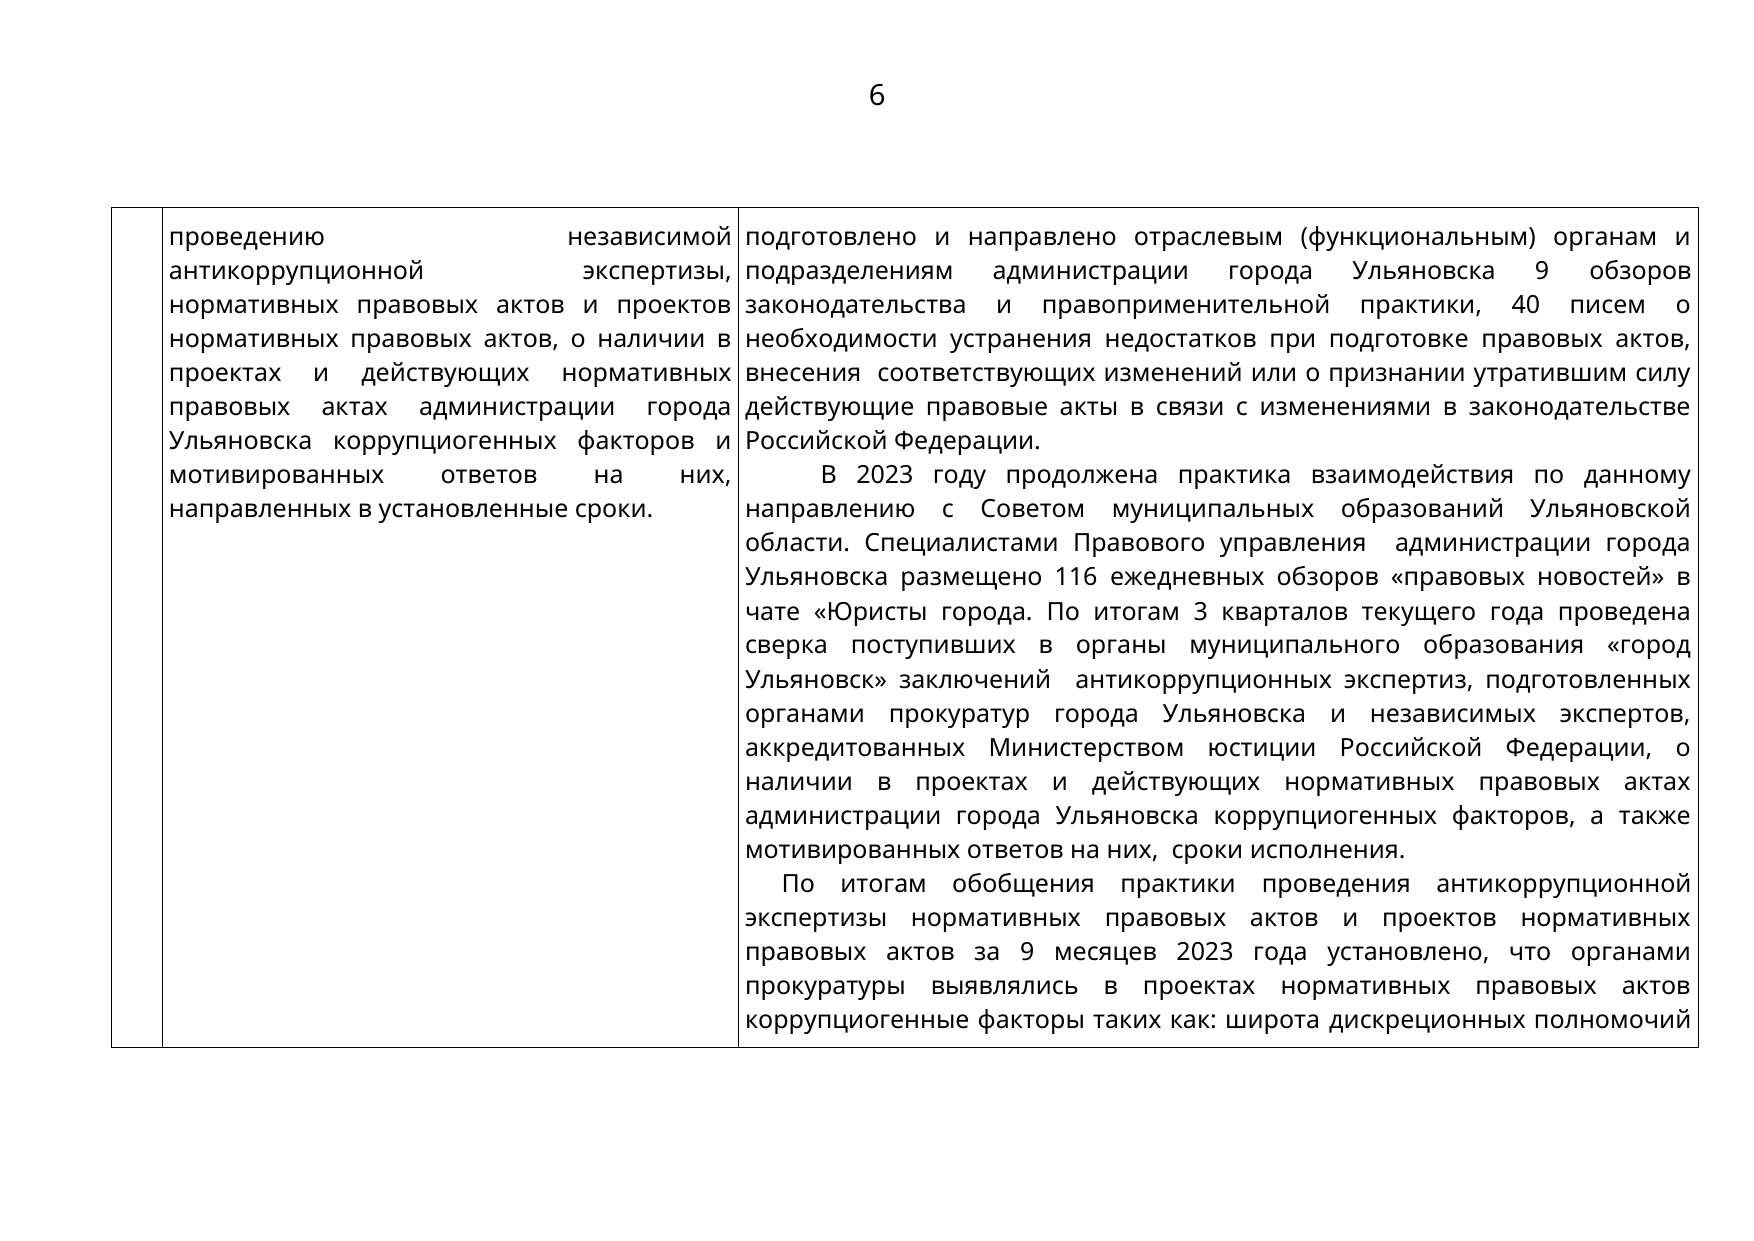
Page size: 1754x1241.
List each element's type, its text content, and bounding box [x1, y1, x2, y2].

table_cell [739, 208, 1698, 1047]
table_cell 6. [112, 208, 162, 1047]
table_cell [163, 208, 738, 1047]
